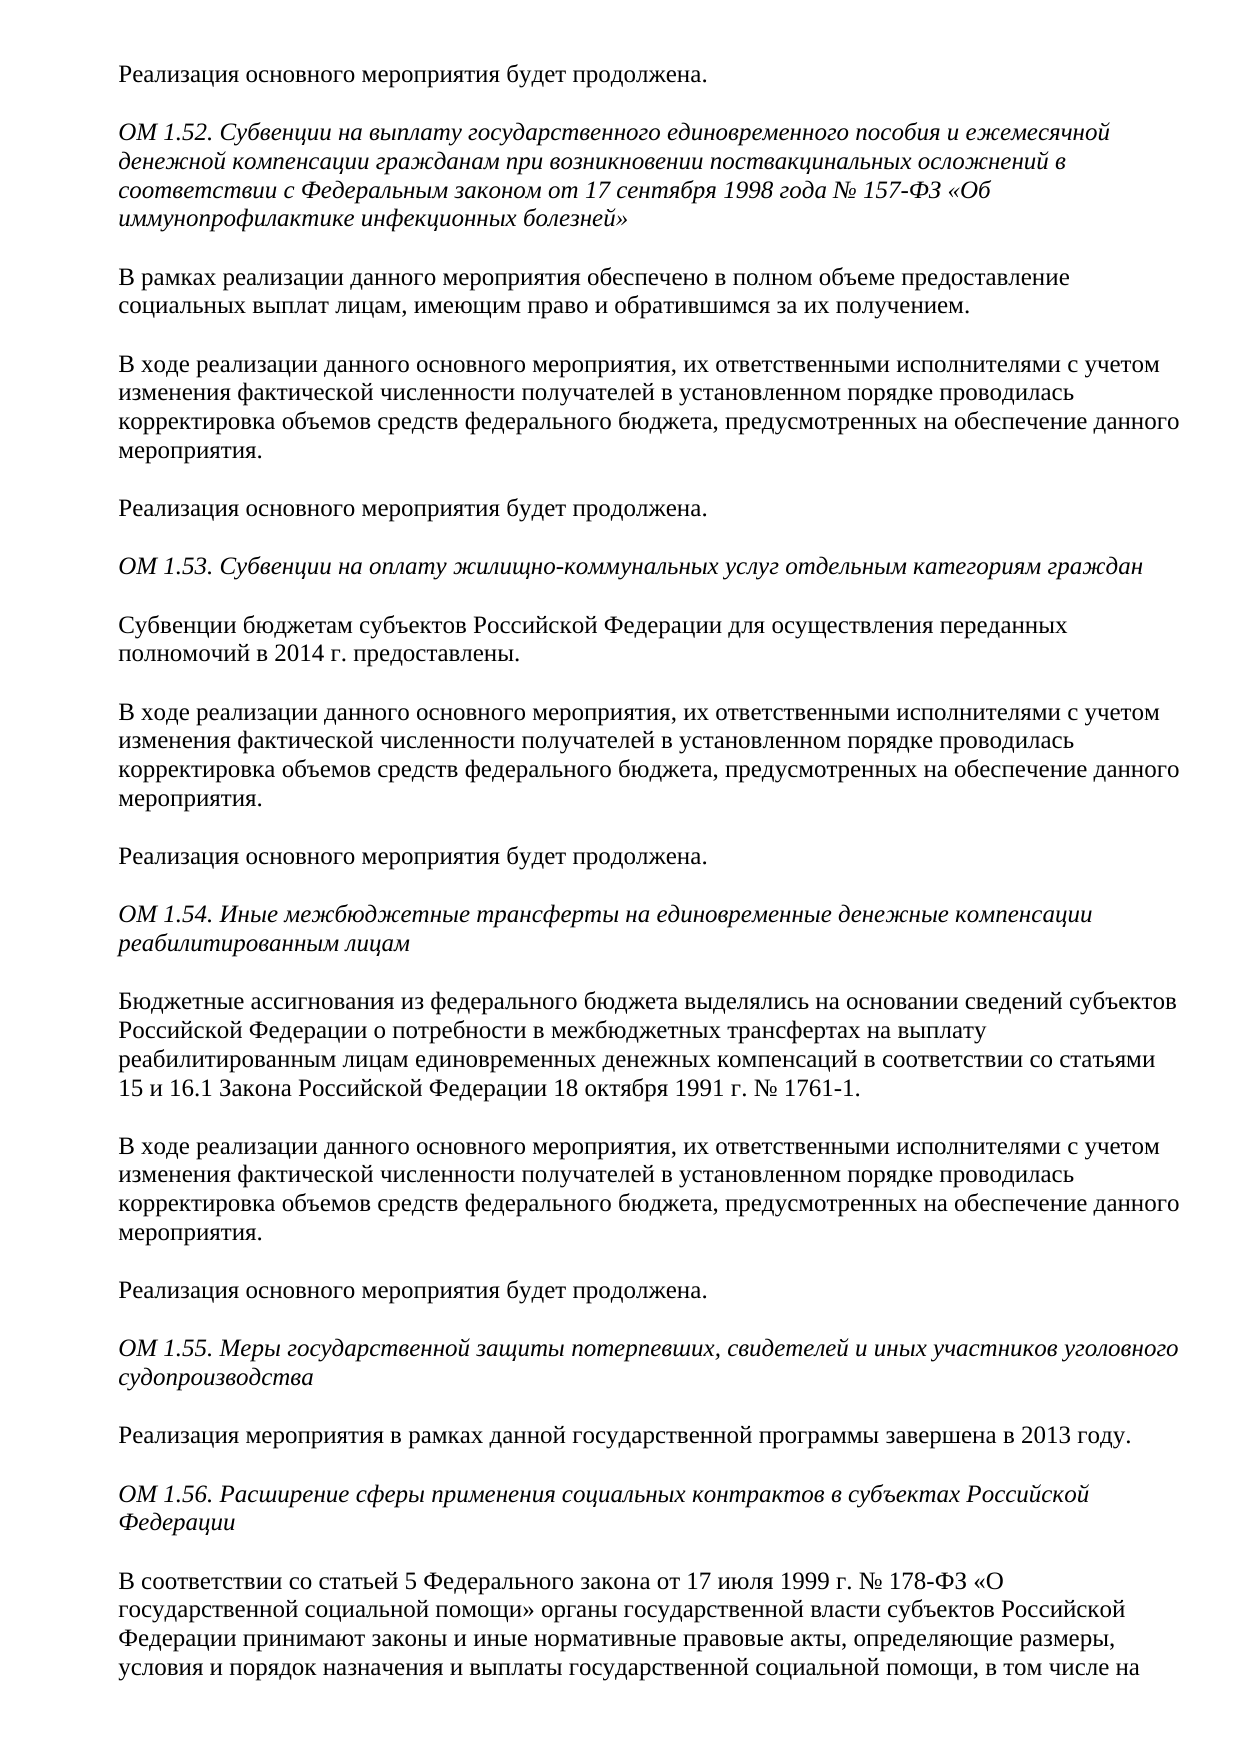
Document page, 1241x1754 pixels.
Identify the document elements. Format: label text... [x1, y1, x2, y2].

text Реализация мероприятия в рамках данной государственной программы завершена в 2013 году. [118, 1421, 1181, 1449]
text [118, 1566, 1181, 1681]
text Реализация основного мероприятия будет продолжена. [118, 1275, 1181, 1304]
text Бюджетные ассигнования из федерального бюджета выделялись на основании сведений субъектов Российской Федерации о потребности в межбюджетных трансфертах на выплату реабилитированным лицам единовременных денежных компенсаций в соответствии со статьями 15 и 16.1 Закона Российской Федерации 18 октября 1991 г. № 1761-1. [118, 986, 1181, 1101]
text ОМ 1.52. Субвенции на выплату государственного единовременного пособия и ежемесячной денежной компенсации гражданам при возникновении поствакцинальных осложнений в соответствии с Федеральным законом от 17 сентября 1998 года № 157-ФЗ «Об иммунопрофилактике инфекционных болезней» [118, 117, 1181, 232]
text Реализация основного мероприятия будет продолжена. [118, 59, 1181, 88]
text Реализация основного мероприятия будет продолжена. [118, 841, 1181, 870]
text ОМ 1.54. Иные межбюджетные трансферты на единовременные денежные компенсации реабилитированным лицам [118, 899, 1181, 957]
text Реализация основного мероприятия будет продолжена. [118, 493, 1181, 522]
text ОМ 1.55. Меры государственной защиты потерпевших, свидетелей и иных участников уголовного судопроизводства [118, 1333, 1181, 1391]
text ОМ 1.53. Субвенции на оплату жилищно-коммунальных услуг отдельным категориям граждан [118, 551, 1181, 580]
text Субвенции бюджетам субъектов Российской Федерации для осуществления переданных полномочий в 2014 г. предоставлены. [118, 610, 1181, 667]
text ОМ 1.56. Расширение сферы применения социальных контрактов в субъектах Российской Федерации [118, 1479, 1181, 1536]
